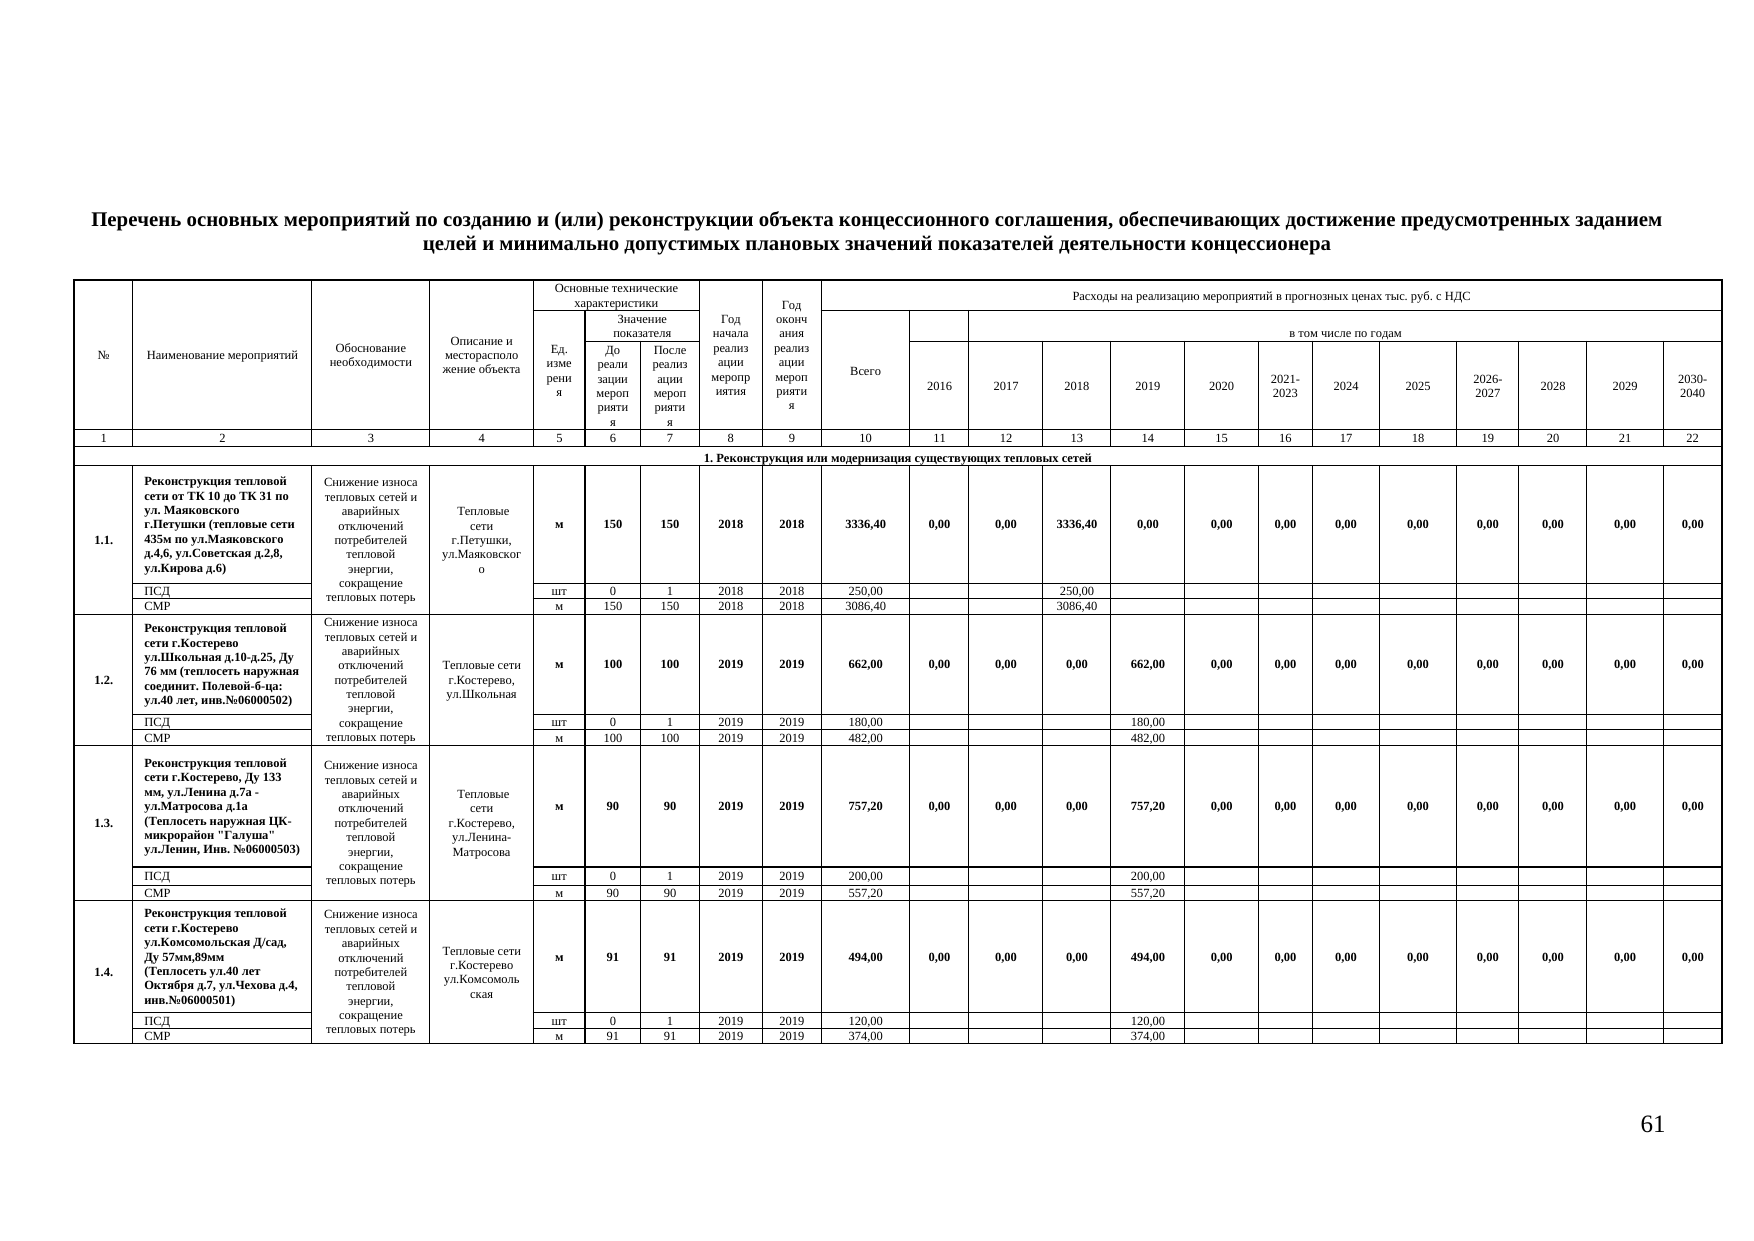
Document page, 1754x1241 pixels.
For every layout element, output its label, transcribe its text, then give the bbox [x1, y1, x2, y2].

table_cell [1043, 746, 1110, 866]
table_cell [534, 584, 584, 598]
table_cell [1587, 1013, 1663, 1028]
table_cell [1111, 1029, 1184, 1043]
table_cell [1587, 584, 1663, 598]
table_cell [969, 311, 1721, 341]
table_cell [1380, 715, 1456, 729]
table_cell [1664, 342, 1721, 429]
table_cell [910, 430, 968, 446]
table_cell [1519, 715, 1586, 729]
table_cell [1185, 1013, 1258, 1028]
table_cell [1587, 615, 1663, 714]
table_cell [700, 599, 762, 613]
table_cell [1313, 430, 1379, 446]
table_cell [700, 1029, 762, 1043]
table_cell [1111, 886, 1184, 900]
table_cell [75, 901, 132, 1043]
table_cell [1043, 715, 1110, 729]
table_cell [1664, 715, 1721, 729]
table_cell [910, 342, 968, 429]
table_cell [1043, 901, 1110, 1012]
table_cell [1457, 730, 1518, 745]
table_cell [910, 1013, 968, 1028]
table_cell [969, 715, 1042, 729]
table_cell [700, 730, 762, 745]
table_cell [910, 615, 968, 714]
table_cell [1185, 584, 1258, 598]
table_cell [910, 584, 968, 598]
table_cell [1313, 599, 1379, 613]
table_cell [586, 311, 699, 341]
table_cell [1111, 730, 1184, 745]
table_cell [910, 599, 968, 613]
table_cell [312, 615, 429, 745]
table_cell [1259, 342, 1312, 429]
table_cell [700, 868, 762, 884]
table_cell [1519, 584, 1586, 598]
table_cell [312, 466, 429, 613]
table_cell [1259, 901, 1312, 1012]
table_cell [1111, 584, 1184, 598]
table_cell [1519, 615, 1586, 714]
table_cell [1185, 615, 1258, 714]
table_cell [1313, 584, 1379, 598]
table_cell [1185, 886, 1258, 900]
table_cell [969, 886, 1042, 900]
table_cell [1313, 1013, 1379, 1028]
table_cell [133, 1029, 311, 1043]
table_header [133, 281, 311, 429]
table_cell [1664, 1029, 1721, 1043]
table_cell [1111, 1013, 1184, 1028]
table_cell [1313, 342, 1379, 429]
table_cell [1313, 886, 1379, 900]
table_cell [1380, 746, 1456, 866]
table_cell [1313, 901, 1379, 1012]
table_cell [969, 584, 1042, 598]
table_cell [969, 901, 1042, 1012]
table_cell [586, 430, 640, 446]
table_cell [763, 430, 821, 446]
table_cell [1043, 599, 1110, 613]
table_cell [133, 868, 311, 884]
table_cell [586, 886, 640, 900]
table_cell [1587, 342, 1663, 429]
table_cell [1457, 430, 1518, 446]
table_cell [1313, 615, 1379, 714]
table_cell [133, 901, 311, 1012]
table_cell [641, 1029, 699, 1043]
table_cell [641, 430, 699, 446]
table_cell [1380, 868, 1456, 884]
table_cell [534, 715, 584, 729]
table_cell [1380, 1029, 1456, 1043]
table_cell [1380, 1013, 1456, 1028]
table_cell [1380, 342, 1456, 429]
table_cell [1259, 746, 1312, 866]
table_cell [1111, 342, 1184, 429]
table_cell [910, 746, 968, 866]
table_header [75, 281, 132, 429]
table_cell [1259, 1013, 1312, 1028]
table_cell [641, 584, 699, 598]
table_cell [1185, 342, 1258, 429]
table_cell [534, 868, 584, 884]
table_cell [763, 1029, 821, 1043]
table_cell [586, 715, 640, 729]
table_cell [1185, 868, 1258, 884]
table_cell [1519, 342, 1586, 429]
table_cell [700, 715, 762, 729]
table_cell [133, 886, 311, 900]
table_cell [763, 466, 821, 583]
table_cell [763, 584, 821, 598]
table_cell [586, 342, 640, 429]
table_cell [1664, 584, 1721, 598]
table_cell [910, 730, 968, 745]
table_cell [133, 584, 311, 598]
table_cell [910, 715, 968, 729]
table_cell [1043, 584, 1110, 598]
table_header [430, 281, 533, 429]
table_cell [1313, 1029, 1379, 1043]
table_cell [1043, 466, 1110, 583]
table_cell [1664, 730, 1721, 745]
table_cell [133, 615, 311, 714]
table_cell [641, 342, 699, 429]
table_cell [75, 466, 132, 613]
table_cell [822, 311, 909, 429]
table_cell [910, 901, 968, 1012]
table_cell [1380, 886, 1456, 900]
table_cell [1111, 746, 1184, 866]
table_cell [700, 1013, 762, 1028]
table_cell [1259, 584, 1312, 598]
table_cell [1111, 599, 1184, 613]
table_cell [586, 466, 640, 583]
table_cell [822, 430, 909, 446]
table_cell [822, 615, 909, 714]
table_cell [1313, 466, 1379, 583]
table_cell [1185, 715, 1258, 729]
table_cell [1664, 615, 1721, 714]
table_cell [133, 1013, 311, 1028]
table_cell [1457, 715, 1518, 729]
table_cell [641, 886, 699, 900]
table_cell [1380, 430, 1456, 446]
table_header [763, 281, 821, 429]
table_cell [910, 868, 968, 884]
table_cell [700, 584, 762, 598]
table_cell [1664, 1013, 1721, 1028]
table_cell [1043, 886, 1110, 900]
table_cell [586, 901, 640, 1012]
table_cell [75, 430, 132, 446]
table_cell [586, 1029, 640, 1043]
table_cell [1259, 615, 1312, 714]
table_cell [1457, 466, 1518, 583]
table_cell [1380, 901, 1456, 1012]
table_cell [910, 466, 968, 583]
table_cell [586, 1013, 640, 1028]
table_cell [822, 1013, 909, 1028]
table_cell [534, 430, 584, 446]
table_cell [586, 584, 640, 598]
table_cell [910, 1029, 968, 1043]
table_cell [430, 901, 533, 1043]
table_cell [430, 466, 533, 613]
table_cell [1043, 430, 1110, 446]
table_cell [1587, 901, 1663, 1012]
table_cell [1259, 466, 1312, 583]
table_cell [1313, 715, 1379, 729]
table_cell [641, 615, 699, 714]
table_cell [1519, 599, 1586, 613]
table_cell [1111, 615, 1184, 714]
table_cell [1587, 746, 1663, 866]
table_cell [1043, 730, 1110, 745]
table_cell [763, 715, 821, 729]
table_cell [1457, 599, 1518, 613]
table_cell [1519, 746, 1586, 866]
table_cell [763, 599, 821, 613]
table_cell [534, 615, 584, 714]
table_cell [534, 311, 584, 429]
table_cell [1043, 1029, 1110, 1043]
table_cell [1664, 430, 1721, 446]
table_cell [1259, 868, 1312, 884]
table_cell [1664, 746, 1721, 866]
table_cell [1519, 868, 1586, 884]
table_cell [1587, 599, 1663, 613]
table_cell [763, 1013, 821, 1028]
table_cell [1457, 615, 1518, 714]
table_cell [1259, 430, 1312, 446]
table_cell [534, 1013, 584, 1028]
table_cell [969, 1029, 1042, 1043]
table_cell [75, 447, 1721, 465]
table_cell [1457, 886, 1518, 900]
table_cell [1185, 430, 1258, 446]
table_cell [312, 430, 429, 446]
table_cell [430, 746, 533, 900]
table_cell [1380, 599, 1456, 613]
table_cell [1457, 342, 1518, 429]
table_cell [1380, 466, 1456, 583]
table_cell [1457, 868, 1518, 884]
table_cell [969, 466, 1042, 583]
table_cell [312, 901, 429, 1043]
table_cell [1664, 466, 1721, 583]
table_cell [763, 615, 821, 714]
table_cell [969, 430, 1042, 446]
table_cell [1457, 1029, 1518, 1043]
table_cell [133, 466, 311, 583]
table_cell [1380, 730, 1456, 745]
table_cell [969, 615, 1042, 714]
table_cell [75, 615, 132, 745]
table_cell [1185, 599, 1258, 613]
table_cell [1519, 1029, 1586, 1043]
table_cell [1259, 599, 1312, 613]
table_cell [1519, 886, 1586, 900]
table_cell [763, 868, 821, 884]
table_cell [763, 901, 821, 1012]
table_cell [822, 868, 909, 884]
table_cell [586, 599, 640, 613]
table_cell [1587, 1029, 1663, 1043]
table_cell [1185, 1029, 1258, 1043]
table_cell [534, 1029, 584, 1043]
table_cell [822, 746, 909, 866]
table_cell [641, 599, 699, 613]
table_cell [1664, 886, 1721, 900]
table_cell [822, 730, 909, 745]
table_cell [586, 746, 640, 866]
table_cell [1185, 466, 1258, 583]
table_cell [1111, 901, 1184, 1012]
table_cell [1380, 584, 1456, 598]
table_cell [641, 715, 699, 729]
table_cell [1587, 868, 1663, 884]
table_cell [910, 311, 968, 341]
text Перечень основных мероприятий по созданию и (или) реконструкции объекта концессионного соглашения, обеспечивающих достижение предусмотренных заданием целей и минимально допустимых плановых значений показателей деятельности концессионера [89, 207, 1665, 255]
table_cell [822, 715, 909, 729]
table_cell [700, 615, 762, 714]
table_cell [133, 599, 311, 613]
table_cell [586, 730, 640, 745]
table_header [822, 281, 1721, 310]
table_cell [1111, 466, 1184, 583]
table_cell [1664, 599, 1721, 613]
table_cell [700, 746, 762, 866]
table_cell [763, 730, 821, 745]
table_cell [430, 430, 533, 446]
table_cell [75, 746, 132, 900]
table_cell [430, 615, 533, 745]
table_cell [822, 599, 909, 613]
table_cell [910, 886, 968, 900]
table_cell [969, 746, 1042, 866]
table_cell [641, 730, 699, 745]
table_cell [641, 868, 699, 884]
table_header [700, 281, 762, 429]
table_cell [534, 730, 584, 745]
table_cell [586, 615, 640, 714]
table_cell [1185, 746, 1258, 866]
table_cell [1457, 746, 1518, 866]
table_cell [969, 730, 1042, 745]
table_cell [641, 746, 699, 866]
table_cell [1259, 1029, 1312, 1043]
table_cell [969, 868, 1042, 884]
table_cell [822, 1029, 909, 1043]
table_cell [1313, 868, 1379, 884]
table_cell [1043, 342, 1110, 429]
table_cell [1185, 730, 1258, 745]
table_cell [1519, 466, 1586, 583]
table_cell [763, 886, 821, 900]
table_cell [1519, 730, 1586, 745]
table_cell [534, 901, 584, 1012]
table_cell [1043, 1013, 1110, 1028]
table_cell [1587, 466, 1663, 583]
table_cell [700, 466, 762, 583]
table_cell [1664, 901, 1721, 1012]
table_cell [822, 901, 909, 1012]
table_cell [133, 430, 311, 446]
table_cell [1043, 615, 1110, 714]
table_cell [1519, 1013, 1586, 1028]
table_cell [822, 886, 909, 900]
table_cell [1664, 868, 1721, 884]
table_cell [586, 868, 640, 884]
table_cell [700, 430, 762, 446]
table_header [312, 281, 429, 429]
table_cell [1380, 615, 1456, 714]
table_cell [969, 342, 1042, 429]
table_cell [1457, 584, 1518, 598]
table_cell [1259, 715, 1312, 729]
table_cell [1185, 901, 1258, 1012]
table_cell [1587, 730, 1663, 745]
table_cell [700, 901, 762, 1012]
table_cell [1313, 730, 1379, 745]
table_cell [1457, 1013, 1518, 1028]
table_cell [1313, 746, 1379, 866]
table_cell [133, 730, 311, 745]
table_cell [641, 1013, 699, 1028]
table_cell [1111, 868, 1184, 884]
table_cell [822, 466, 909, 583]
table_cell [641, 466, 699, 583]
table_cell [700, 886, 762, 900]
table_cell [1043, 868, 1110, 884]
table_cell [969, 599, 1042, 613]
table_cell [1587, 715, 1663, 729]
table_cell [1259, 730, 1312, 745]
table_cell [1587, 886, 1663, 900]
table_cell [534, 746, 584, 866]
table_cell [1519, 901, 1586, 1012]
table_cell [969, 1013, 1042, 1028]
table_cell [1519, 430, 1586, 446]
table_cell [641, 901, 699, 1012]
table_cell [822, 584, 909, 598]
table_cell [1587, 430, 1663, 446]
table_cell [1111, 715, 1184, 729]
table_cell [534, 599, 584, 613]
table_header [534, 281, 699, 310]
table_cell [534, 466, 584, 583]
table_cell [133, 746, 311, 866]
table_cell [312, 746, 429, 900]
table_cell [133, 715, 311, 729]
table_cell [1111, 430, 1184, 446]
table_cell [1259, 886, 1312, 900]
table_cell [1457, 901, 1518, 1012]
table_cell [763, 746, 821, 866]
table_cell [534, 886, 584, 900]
